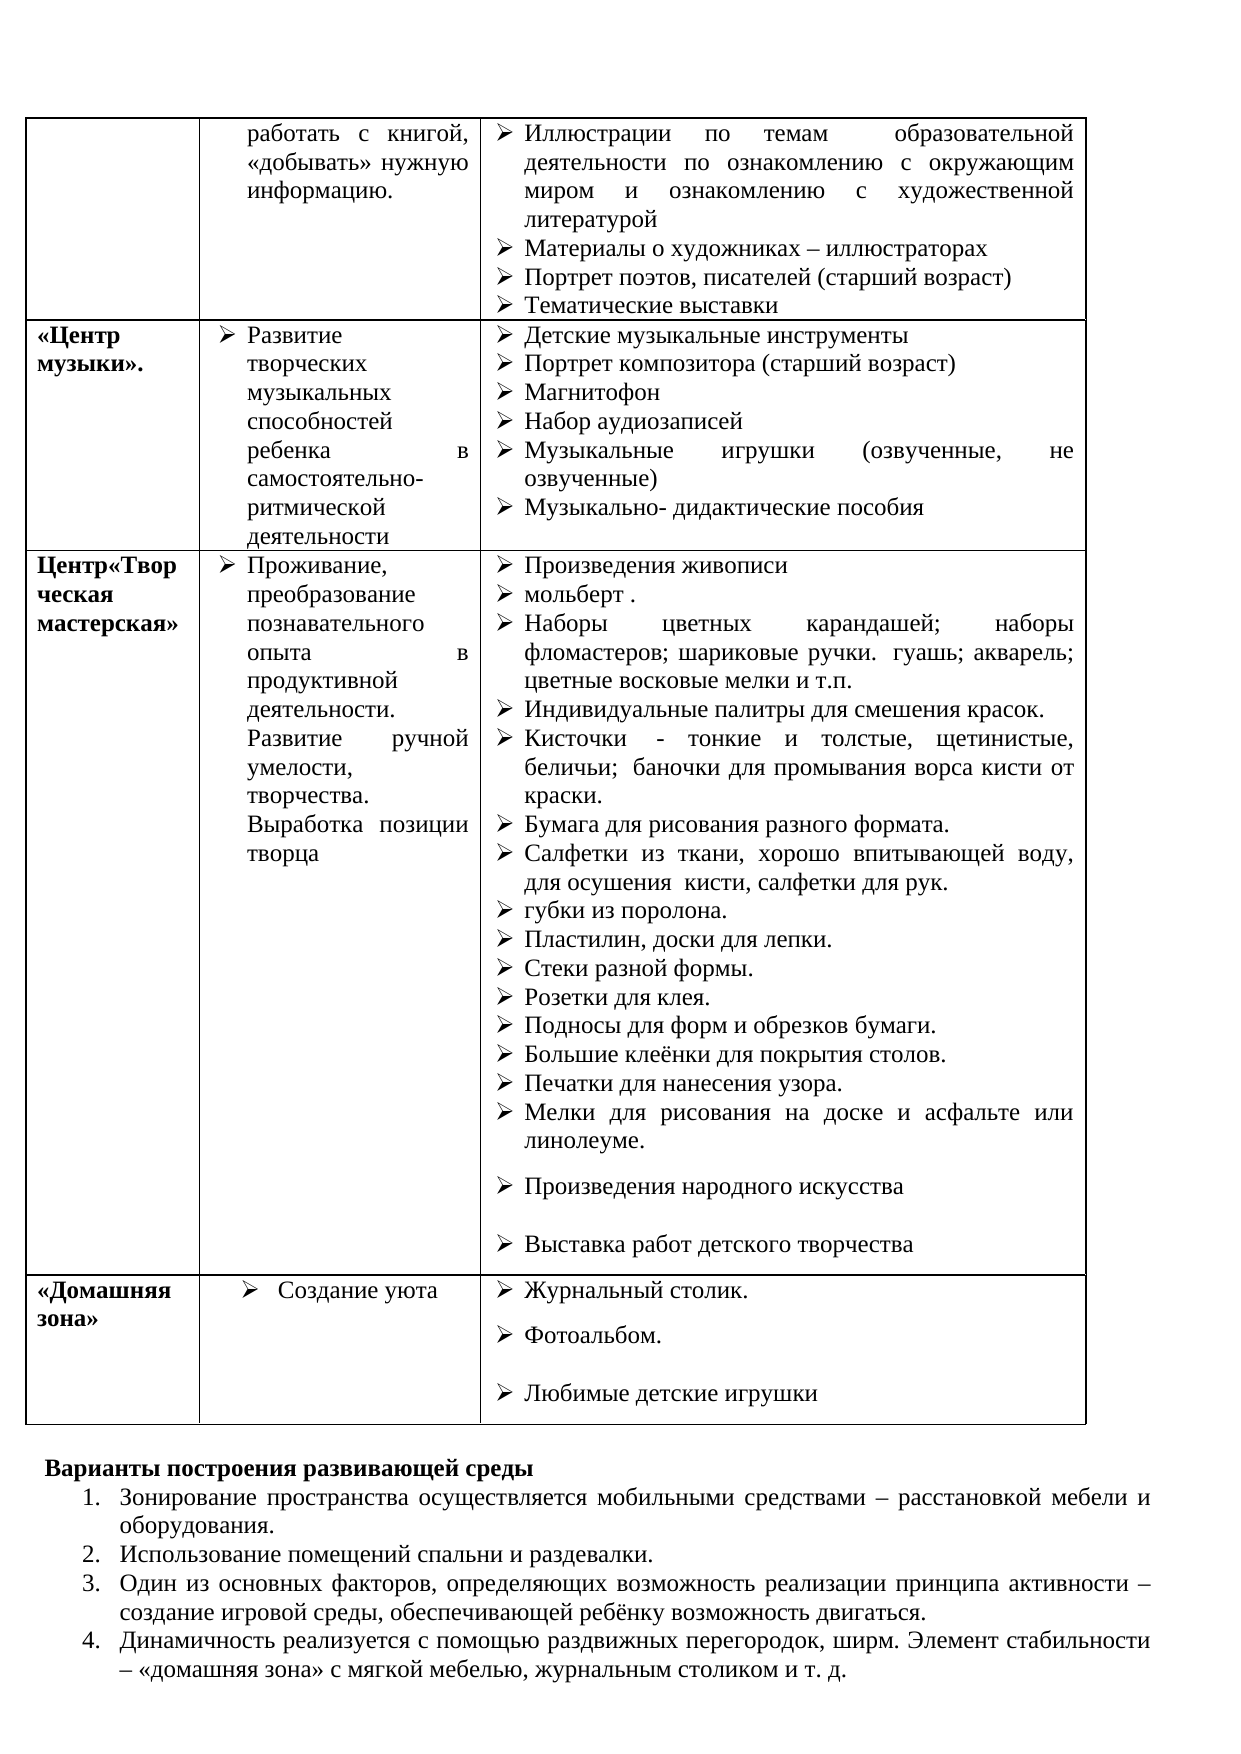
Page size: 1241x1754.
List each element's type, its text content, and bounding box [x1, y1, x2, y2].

table_cell Проживание, преобразование познавательного опыта в продуктивной деятельности. Развитие ручной умелости, творчества. Выработка позиции творца [200, 551, 480, 1274]
table_cell Развитие творческих музыкальных способностей ребенка в самостоятельно-ритмической деятельности [200, 321, 480, 550]
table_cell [27, 119, 199, 319]
list Зонирование пространства осуществляется мобильными средствами – расстановкой мебели и оборудования. [82, 1482, 1152, 1539]
table_cell Журнальный столик. Фотоальбом. Любимые детские игрушки [481, 1276, 1085, 1423]
table_cell Центр«Творческая мастерская» [27, 551, 199, 1274]
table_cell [481, 119, 1085, 319]
list Использование помещений спальни и раздевалки. [82, 1539, 1152, 1568]
list Динамичность реализуется с помощью раздвижных перегородок, ширм. Элемент стабильности – «домашняя зона» с мягкой мебелью, журнальным столиком и т. д. [82, 1625, 1152, 1683]
text Варианты построения развивающей среды [44, 1453, 1152, 1482]
list Один из основных факторов, определяющих возможность реализации принципа активности – создание игровой среды, обеспечивающей ребёнку возможность двигаться. [82, 1568, 1152, 1625]
table_cell «Центр музыки». [27, 321, 199, 550]
table_cell «Домашняя зона» [27, 1276, 199, 1423]
table_cell Детские музыкальные инструменты Портрет композитора (старший возраст) Магнитофон Набор аудиозаписей Музыкальные игрушки (озвученные, не озвученные) Музыкально- дидактические пособия [481, 321, 1085, 550]
table_cell Формирование умения самостоятельно работать с книгой, «добывать» нужную информацию. [200, 119, 480, 319]
table_cell Произведения живописи мольберт . Наборы цветных карандашей; наборы фломастеров; шариковые ручки. гуашь; акварель; цветные восковые мелки и т.п. Индивидуальные палитры для смешения красок. Кисточки - тонкие и толстые, щетинистые, беличьи; баночки для промывания ворса кисти от краски. Бумага для рисования разного формата. Салфетки из ткани, хорошо впитывающей воду, для осушения кисти, салфетки для рук. губки из поролона. Пластилин, доски для лепки. Стеки разной формы. Розетки для клея. Подносы для форм и обрезков бумаги. Большие клеёнки для покрытия столов. Печатки для нанесения узора. Мелки для рисования на доске и асфальте или линолеуме. Произведения народного искусства Выставка работ детского творчества [481, 551, 1085, 1274]
table_cell Создание уюта [200, 1276, 480, 1423]
